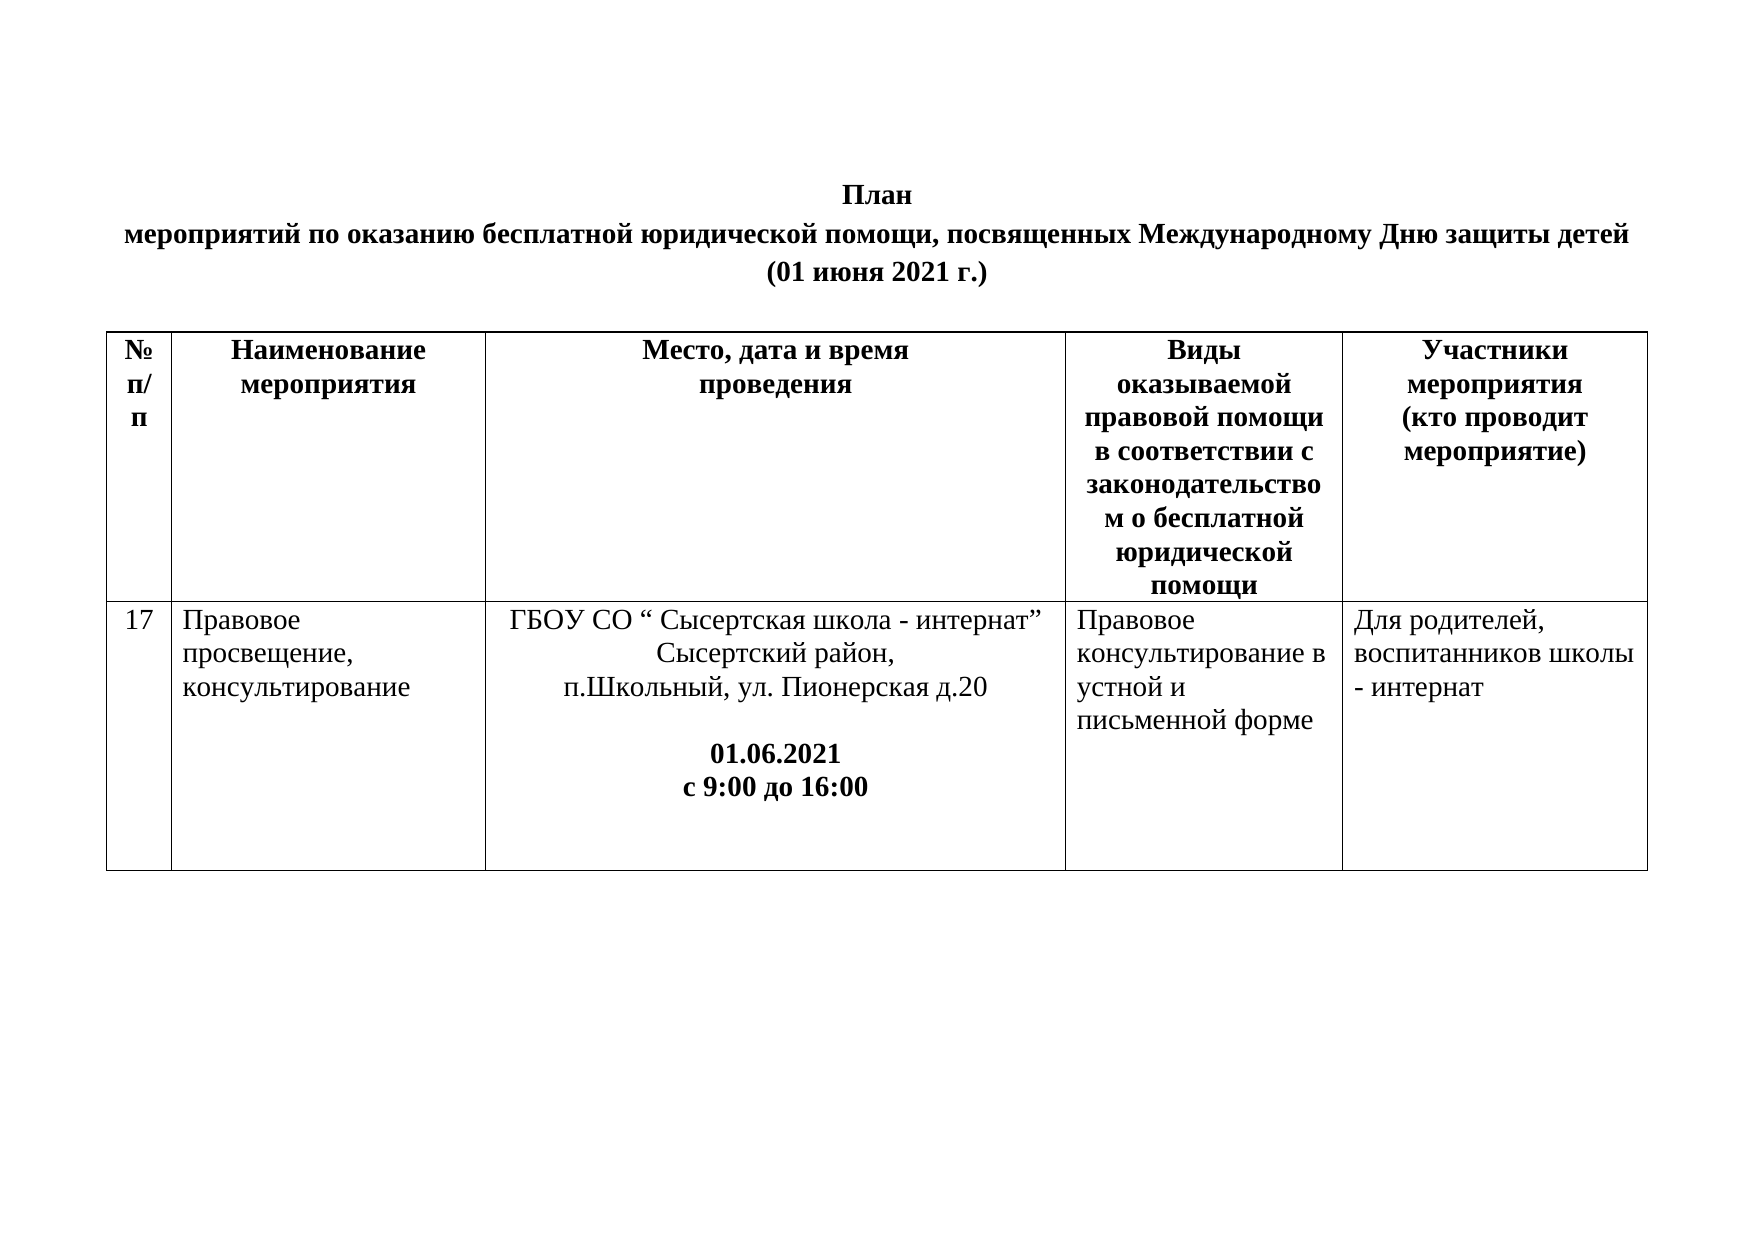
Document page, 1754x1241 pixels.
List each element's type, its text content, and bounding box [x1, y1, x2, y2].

table_header Наименование мероприятия [172, 333, 485, 601]
text мероприятий по оказанию бесплатной юридической помощи, посвященных Международному Дню защиты детей [118, 216, 1636, 249]
table_header Виды оказываемой правовой помощи в соответствии с законодательством о бесплатной юридической помощи [1066, 333, 1342, 601]
text План [118, 177, 1636, 211]
table_cell ГБОУ СО “ Сысертская школа - интернат” Сысертский район, п.Школьный, ул. Пионерская д.20 01.06.2021 с 9:00 до 16:00 [486, 602, 1065, 870]
table_header Участники мероприятия (кто проводит мероприятие) [1343, 333, 1647, 601]
table_header Место, дата и время проведения [486, 333, 1065, 601]
table_cell 17 [107, 602, 171, 870]
table_cell Правовое консультирование в устной и письменной форме [1066, 602, 1342, 870]
table_cell Для родителей, воспитанников школы - интернат [1343, 602, 1647, 870]
table_cell Правовое просвещение, консультирование [172, 602, 485, 870]
text (01 июня 2021 г.) [118, 254, 1636, 288]
table_header № п/п [107, 333, 171, 601]
